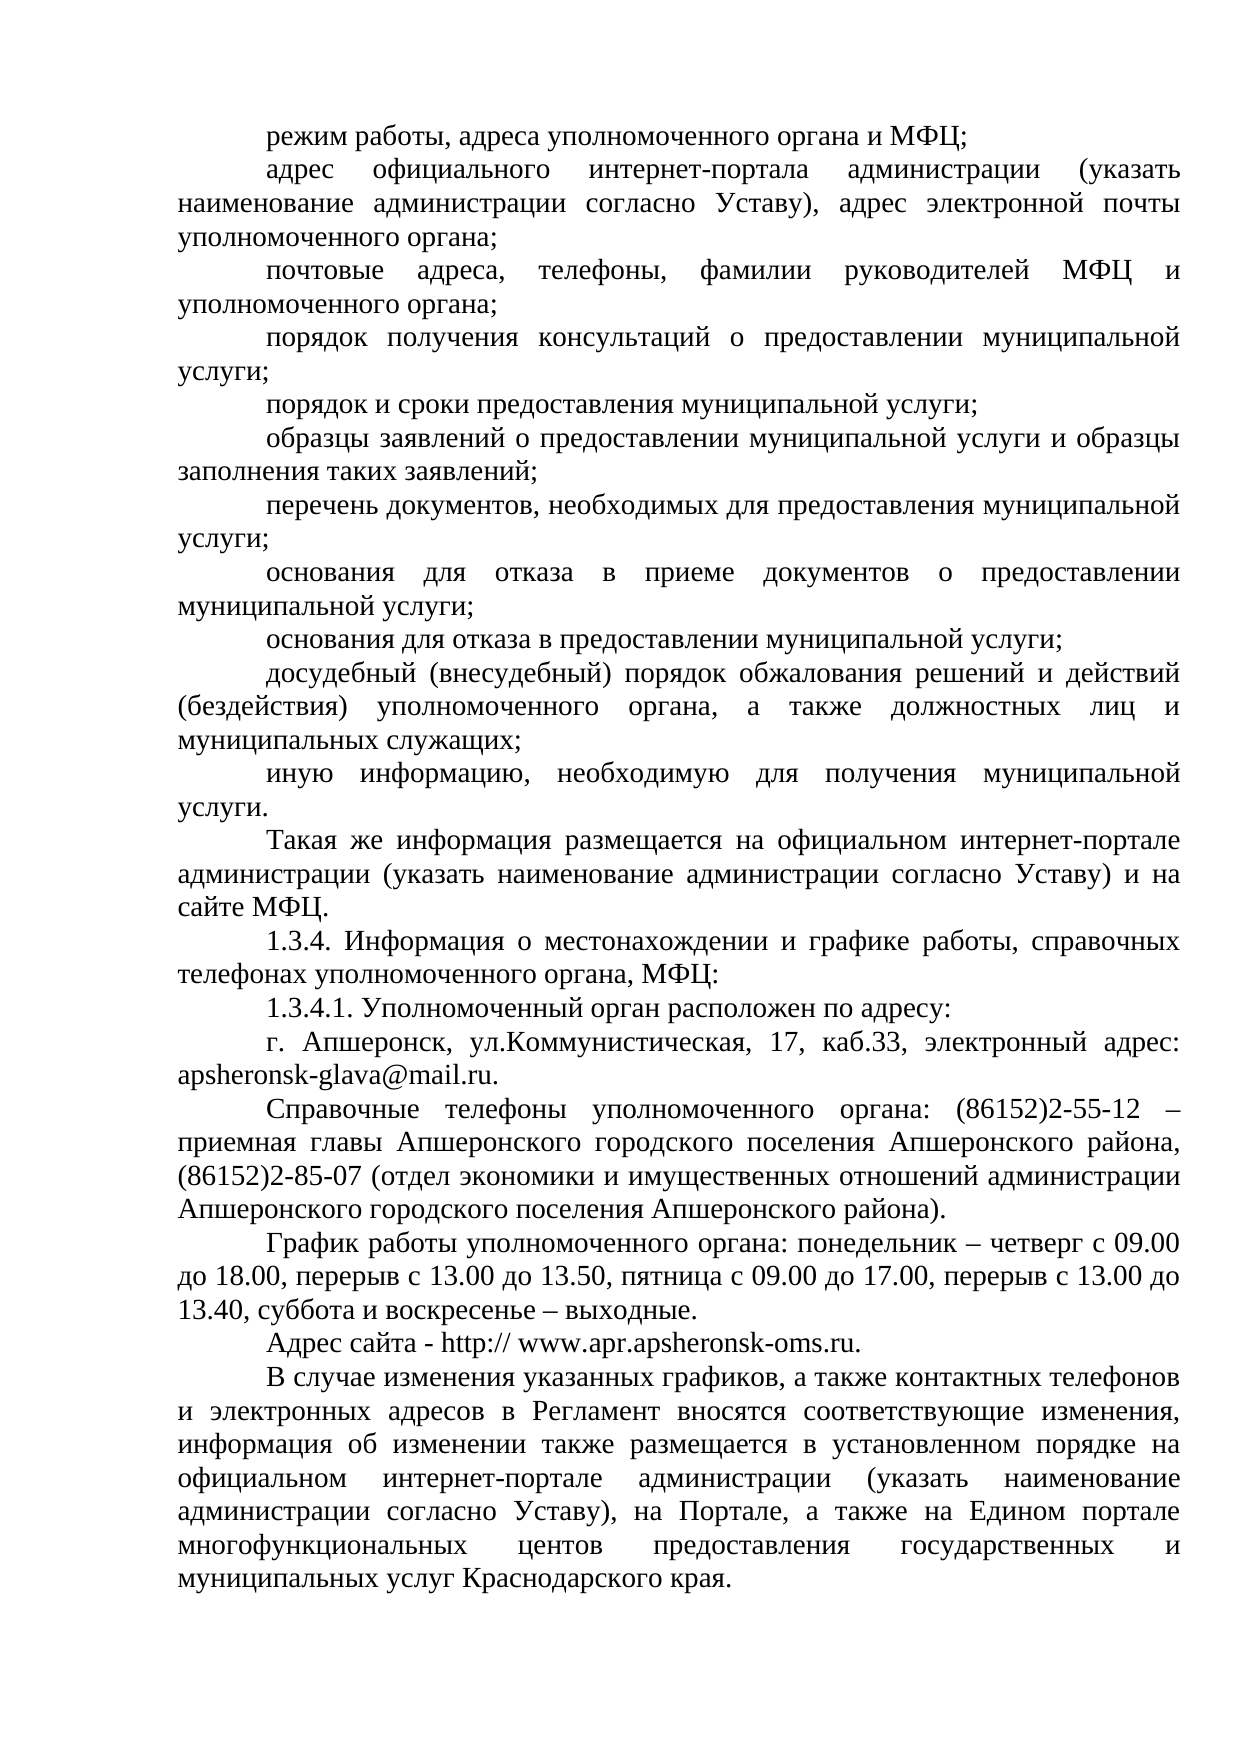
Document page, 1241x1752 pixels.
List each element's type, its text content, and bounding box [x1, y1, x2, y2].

text Такая же информация размещается на официальном интернет-портале администрации (указать наименование администрации согласно Уставу) и на сайте МФЦ. [177, 822, 1181, 923]
text досудебный (внесудебный) порядок обжалования решений и действий (бездействия) уполномоченного органа, а также должностных лиц и муниципальных служащих; [177, 655, 1181, 755]
text 1.3.4. Информация о местонахождении и графике работы, справочных телефонах уполномоченного органа, МФЦ: [177, 923, 1181, 990]
text режим работы, адреса уполномоченного органа и МФЦ; [177, 118, 1181, 152]
text адрес официального интернет-портала администрации (указать наименование администрации согласно Уставу), адрес электронной почты уполномоченного органа; [177, 152, 1181, 252]
text основания для отказа в предоставлении муниципальной услуги; [177, 621, 1181, 655]
text перечень документов, необходимых для предоставления муниципальной услуги; [177, 487, 1181, 554]
text порядок и сроки предоставления муниципальной услуги; [177, 386, 1181, 420]
text иную информацию, необходимую для получения муниципальной услуги. [177, 755, 1181, 822]
text основания для отказа в приеме документов о предоставлении муниципальной услуги; [177, 554, 1181, 621]
text Адрес сайта - http:// www.apr.apsheronsk-oms.ru. [177, 1326, 1181, 1359]
text г. Апшеронск, ул.Коммунистическая, 17, каб.33, электронный адрес: apsheronsk-glava@mail.ru. [177, 1024, 1181, 1091]
text порядок получения консультаций о предоставлении муниципальной услуги; [177, 319, 1181, 386]
text 1.3.4.1. Уполномоченный орган расположен по адресу: [177, 990, 1181, 1024]
text График работы уполномоченного органа: понедельник – четверг с 09.00 до 18.00, перерыв с 13.00 до 13.50, пятница с 09.00 до 17.00, перерыв с 13.00 до 13.40, суббота и воскресенье – выходные. [177, 1225, 1181, 1326]
text В случае изменения указанных графиков, а также контактных телефонов и электронных адресов в Регламент вносятся соответствующие изменения, информация об изменении также размещается в установленном порядке на официальном интернет-портале администрации (указать наименование администрации согласно Уставу), на Портале, а также на Едином портале многофункциональных центов предоставления государственных и муниципальных услуг Краснодарского края. [177, 1359, 1181, 1594]
text почтовые адреса, телефоны, фамилии руководителей МФЦ и уполномоченного органа; [177, 252, 1181, 319]
text образцы заявлений о предоставлении муниципальной услуги и образцы заполнения таких заявлений; [177, 420, 1181, 487]
text Справочные телефоны уполномоченного органа: (86152)2-55-12 – приемная главы Апшеронского городского поселения Апшеронского района, (86152)2-85-07 (отдел экономики и имущественных отношений администрации Апшеронского городского поселения Апшеронского района). [177, 1091, 1181, 1225]
